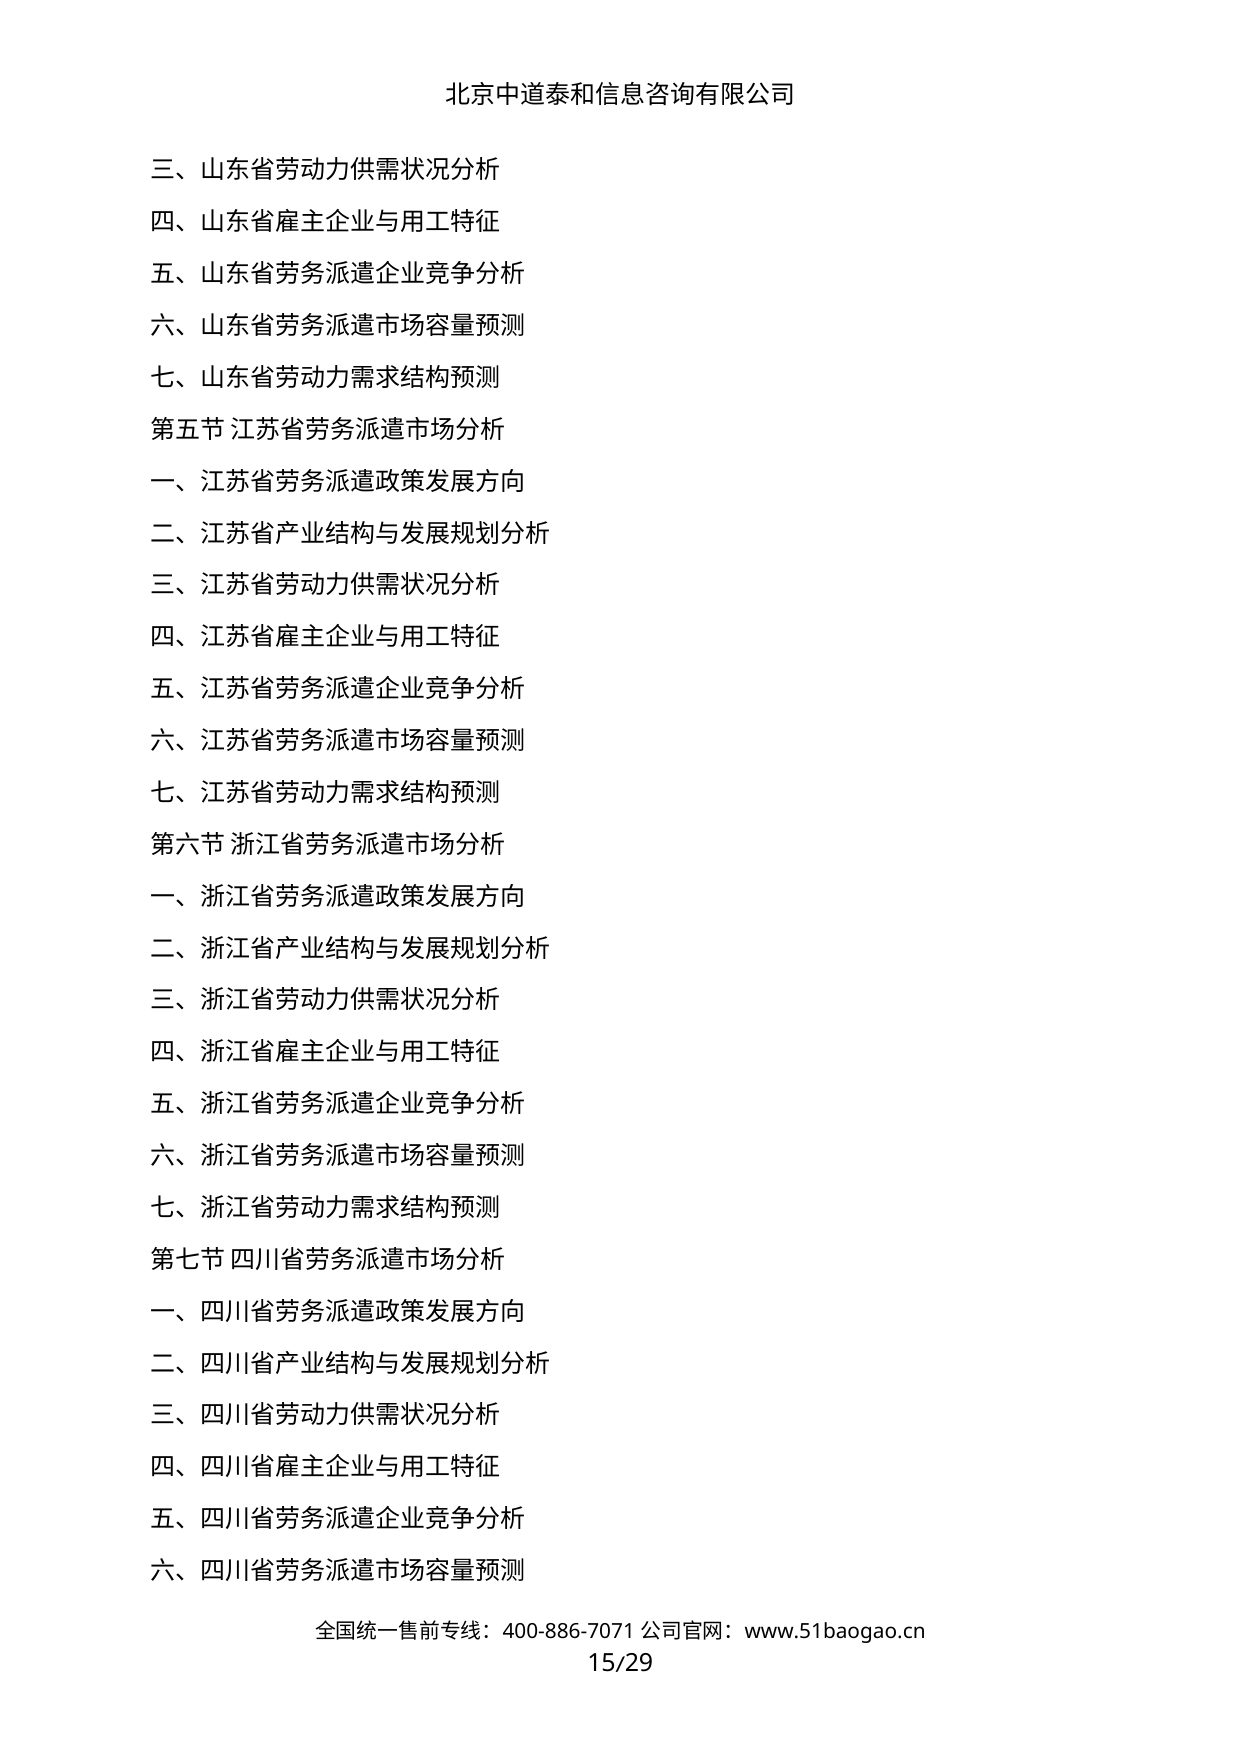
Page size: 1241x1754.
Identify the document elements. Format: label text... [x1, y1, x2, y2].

text 二、四川省产业结构与发展规划分析 [150, 1343, 1090, 1379]
text 一、四川省劳务派遣政策发展方向 [150, 1291, 1090, 1327]
text 六、山东省劳务派遣市场容量预测 [150, 306, 1090, 342]
text 七、江苏省劳动力需求结构预测 [150, 772, 1090, 809]
text 六、江苏省劳务派遣市场容量预测 [150, 721, 1090, 757]
text 一、江苏省劳务派遣政策发展方向 [150, 461, 1090, 497]
text 三、山东省劳动力供需状况分析 [150, 150, 1090, 186]
text 第五节 江苏省劳务派遣市场分析 [150, 409, 1090, 446]
text 七、浙江省劳动力需求结构预测 [150, 1187, 1090, 1224]
text 六、四川省劳务派遣市场容量预测 [150, 1551, 1090, 1587]
text 四、山东省雇主企业与用工特征 [150, 202, 1090, 238]
text 四、四川省雇主企业与用工特征 [150, 1447, 1090, 1483]
text 二、江苏省产业结构与发展规划分析 [150, 513, 1090, 549]
text 五、山东省劳务派遣企业竞争分析 [150, 254, 1090, 290]
text 六、浙江省劳务派遣市场容量预测 [150, 1136, 1090, 1172]
text 三、江苏省劳动力供需状况分析 [150, 565, 1090, 601]
text 第七节 四川省劳务派遣市场分析 [150, 1239, 1090, 1276]
text 第六节 浙江省劳务派遣市场分析 [150, 824, 1090, 861]
text 四、浙江省雇主企业与用工特征 [150, 1032, 1090, 1068]
text 一、浙江省劳务派遣政策发展方向 [150, 876, 1090, 912]
text 三、四川省劳动力供需状况分析 [150, 1395, 1090, 1431]
text 三、浙江省劳动力供需状况分析 [150, 980, 1090, 1016]
text 五、江苏省劳务派遣企业竞争分析 [150, 669, 1090, 705]
text 五、四川省劳务派遣企业竞争分析 [150, 1499, 1090, 1535]
text 四、江苏省雇主企业与用工特征 [150, 617, 1090, 653]
text 七、山东省劳动力需求结构预测 [150, 357, 1090, 394]
text 五、浙江省劳务派遣企业竞争分析 [150, 1084, 1090, 1120]
text 二、浙江省产业结构与发展规划分析 [150, 928, 1090, 964]
